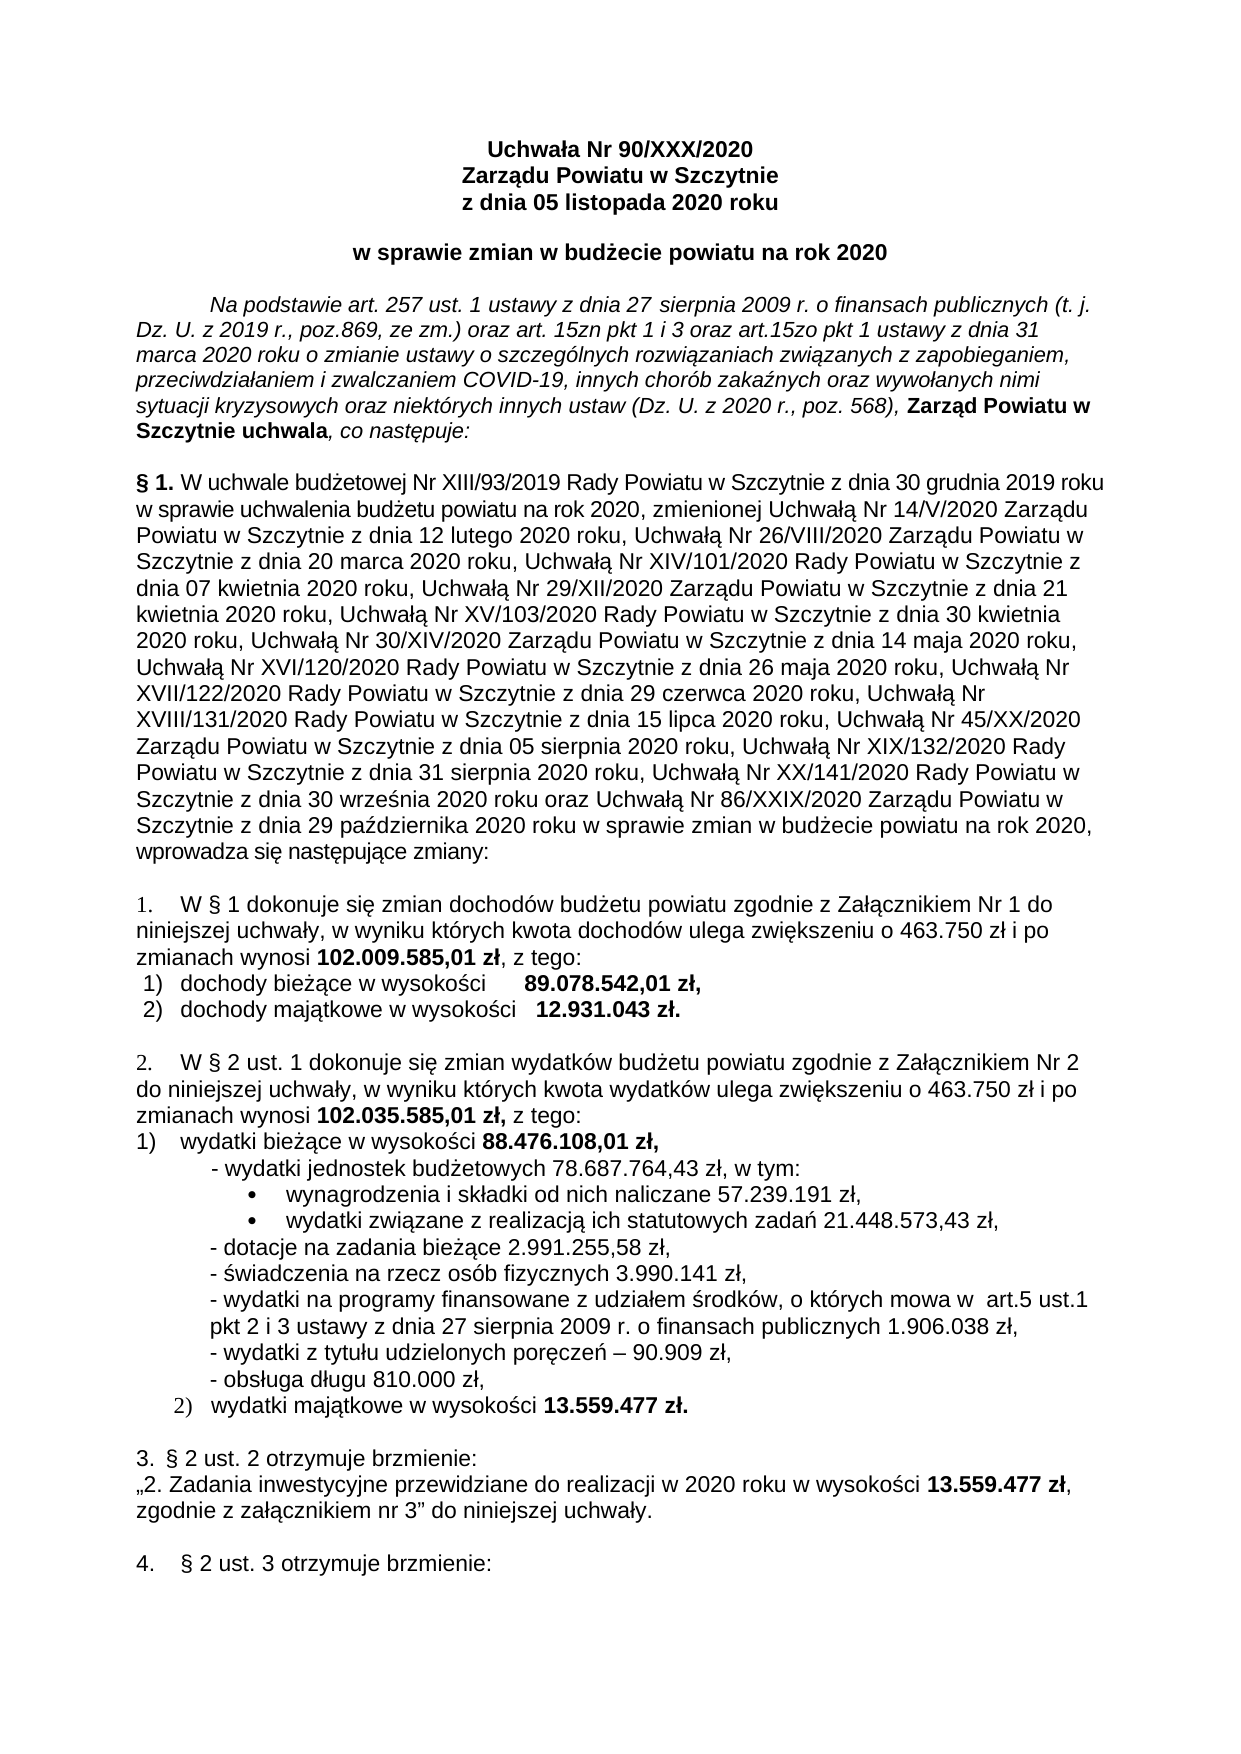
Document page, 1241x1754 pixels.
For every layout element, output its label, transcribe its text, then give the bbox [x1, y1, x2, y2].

list § 2 ust. 3 otrzymuje brzmienie: [136, 1550, 1104, 1576]
text - dotacje na zadania bieżące 2.991.255,58 zł, [209, 1234, 1104, 1260]
list W § 2 ust. 1 dokonuje się zmian wydatków budżetu powiatu zgodnie z Załącznikiem Nr 2 do niniejszej uchwały, w wyniku których kwota wydatków ulega zwiększeniu o 463.750 zł i po zmianach wynosi 102.035.585,01 zł, z tego: [136, 1049, 1104, 1128]
text - wydatki z tytułu udzielonych poręczeń – 90.909 zł, [209, 1339, 1104, 1366]
list dochody bieżące w wysokości 89.078.542,01 zł, [143, 970, 1104, 996]
list wydatki związane z realizacją ich statutowych zadań 21.448.573,43 zł, [248, 1207, 1104, 1234]
text - świadczenia na rzecz osób fizycznych 3.990.141 zł, [209, 1260, 1104, 1286]
text Zarządu Powiatu w Szczytnie [136, 162, 1104, 188]
text Uchwała Nr 90/XXX/2020 [136, 136, 1104, 162]
text Na podstawie art. 257 ust. 1 ustawy z dnia 27 sierpnia 2009 r. o finansach publicznych (t. j. Dz. U. z 2019 r., poz.869, ze zm.) oraz art. 15zn pkt 1 i 3 oraz art.15zo pkt 1 ustawy z dnia 31 marca 2020 roku o zmianie ustawy o szczególnych rozwiązaniach związanych z zapobieganiem, przeciwdziałaniem i zwalczaniem COVID-19, innych chorób zakaźnych oraz wywołanych nimi sytuacji kryzysowych oraz niektórych innych ustaw (Dz. U. z 2020 r., poz. 568), Zarząd Powiatu w Szczytnie uchwala, co następuje: [136, 292, 1104, 443]
text - wydatki na programy finansowane z udziałem środków, o których mowa w art.5 ust.1 pkt 2 i 3 ustawy z dnia 27 sierpnia 2009 r. o finansach publicznych 1.906.038 zł, [209, 1286, 1104, 1339]
list wydatki majątkowe w wysokości 13.559.477 zł. [173, 1392, 1104, 1418]
list dochody majątkowe w wysokości 12.931.043 zł. [143, 996, 1104, 1023]
list wynagrodzenia i składki od nich naliczane 57.239.191 zł, [248, 1181, 1104, 1207]
text - wydatki jednostek budżetowych 78.687.764,43 zł, w tym: [211, 1155, 1104, 1181]
text w sprawie zmian w budżecie powiatu na rok 2020 [136, 239, 1104, 265]
list wydatki bieżące w wysokości 88.476.108,01 zł, [136, 1128, 1104, 1155]
text „2. Zadania inwestycyjne przewidziane do realizacji w 2020 roku w wysokości 13.559.477 zł, zgodnie z załącznikiem nr 3” do niniejszej uchwały. [136, 1471, 1104, 1524]
text z dnia 05 listopada 2020 roku [136, 188, 1104, 215]
text - obsługa długu 810.000 zł, [209, 1366, 1104, 1392]
list § 2 ust. 2 otrzymuje brzmienie: [136, 1445, 1104, 1471]
text § 1. W uchwale budżetowej Nr XIII/93/2019 Rady Powiatu w Szczytnie z dnia 30 grudnia 2019 roku w sprawie uchwalenia budżetu powiatu na rok 2020, zmienionej Uchwałą Nr 14/V/2020 Zarządu Powiatu w Szczytnie z dnia 12 lutego 2020 roku, Uchwałą Nr 26/VIII/2020 Zarządu Powiatu w Szczytnie z dnia 20 marca 2020 roku, Uchwałą Nr XIV/101/2020 Rady Powiatu w Szczytnie z dnia 07 kwietnia 2020 roku, Uchwałą Nr 29/XII/2020 Zarządu Powiatu w Szczytnie z dnia 21 kwietnia 2020 roku, Uchwałą Nr XV/103/2020 Rady Powiatu w Szczytnie z dnia 30 kwietnia 2020 roku, Uchwałą Nr 30/XIV/2020 Zarządu Powiatu w Szczytnie z dnia 14 maja 2020 roku, Uchwałą Nr XVI/120/2020 Rady Powiatu w Szczytnie z dnia 26 maja 2020 roku, Uchwałą Nr XVII/122/2020 Rady Powiatu w Szczytnie z dnia 29 czerwca 2020 roku, Uchwałą Nr XVIII/131/2020 Rady Powiatu w Szczytnie z dnia 15 lipca 2020 roku, Uchwałą Nr 45/XX/2020 Zarządu Powiatu w Szczytnie z dnia 05 sierpnia 2020 roku, Uchwałą Nr XIX/132/2020 Rady Powiatu w Szczytnie z dnia 31 sierpnia 2020 roku, Uchwałą Nr XX/141/2020 Rady Powiatu w Szczytnie z dnia 30 września 2020 roku oraz Uchwałą Nr 86/XXIX/2020 Zarządu Powiatu w Szczytnie z dnia 29 października 2020 roku w sprawie zmian w budżecie powiatu na rok 2020, wprowadza się następujące zmiany: [136, 469, 1104, 864]
list W § 1 dokonuje się zmian dochodów budżetu powiatu zgodnie z Załącznikiem Nr 1 do niniejszej uchwały, w wyniku których kwota dochodów ulega zwiększeniu o 463.750 zł i po zmianach wynosi 102.009.585,01 zł, z tego: [136, 891, 1104, 970]
